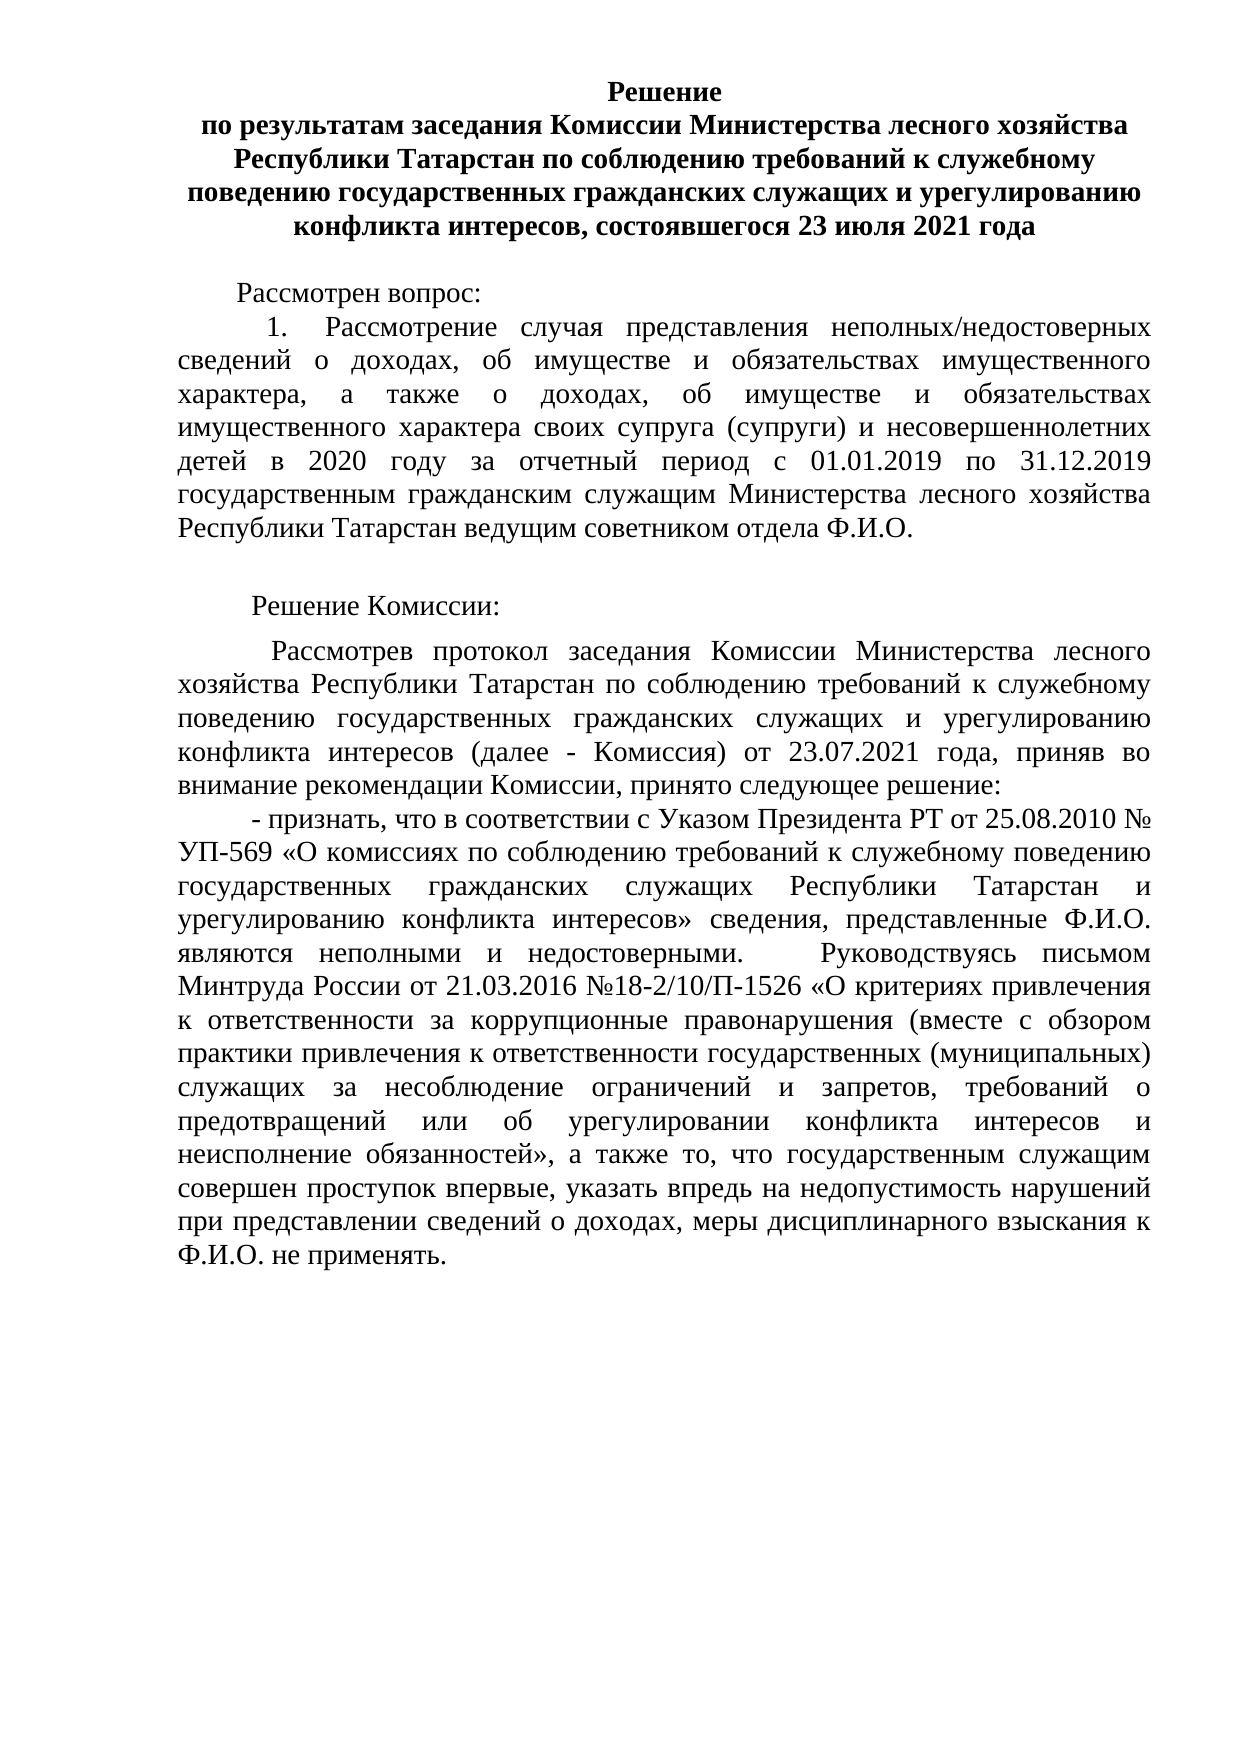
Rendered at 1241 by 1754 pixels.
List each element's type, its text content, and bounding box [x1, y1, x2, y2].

list Рассмотрение случая представления неполных/недостоверных сведений о доходах, об имуществе и обязательствах имущественного характера, а также о доходах, об имуществе и обязательствах имущественного характера своих супруга (супруги) и несовершеннолетних детей в 2020 году за отчетный период с 01.01.2019 по 31.12.2019 государственным гражданским служащим Министерства лесного хозяйства Республики Татарстан ведущим советником отдела Ф.И.О. [177, 309, 1152, 543]
text Рассмотрен вопрос: [177, 275, 1167, 309]
text Решение Комиссии: [177, 588, 1152, 622]
text Рассмотрев протокол заседания Комиссии Министерства лесного хозяйства Республики Татарстан по соблюдению требований к служебному поведению государственных гражданских служащих и урегулированию конфликта интересов (далее - Комиссия) от 23.07.2021 года, приняв во внимание рекомендации Комиссии, принято следующее решение: [177, 633, 1152, 801]
text - признать, что в соответствии с Указом Президента РТ от 25.08.2010 № УП-569 «О комиссиях по соблюдению требований к служебному поведению государственных гражданских служащих Республики Татарстан и урегулированию конфликта интересов» сведения, представленные Ф.И.О. являются неполными и недостоверными. Руководствуясь письмом Минтруда России от 21.03.2016 №18-2/10/П-1526 «О критериях привлечения к ответственности за коррупционные правонарушения (вместе с обзором практики привлечения к ответственности государственных (муниципальных) служащих за несоблюдение ограничений и запретов, требований о предотвращений или об урегулировании конфликта интересов и неисполнение обязанностей», а также то, что государственным служащим совершен проступок впервые, указать впредь на недопустимость нарушений при представлении сведений о доходах, меры дисциплинарного взыскания к Ф.И.О. не применять. [177, 801, 1152, 1270]
text Решение [177, 74, 1152, 107]
text по результатам заседания Комиссии Министерства лесного хозяйства Республики Татарстан по соблюдению требований к служебному поведению государственных гражданских служащих и урегулированию конфликта интересов, состоявшегося 23 июля 2021 года [177, 107, 1152, 242]
